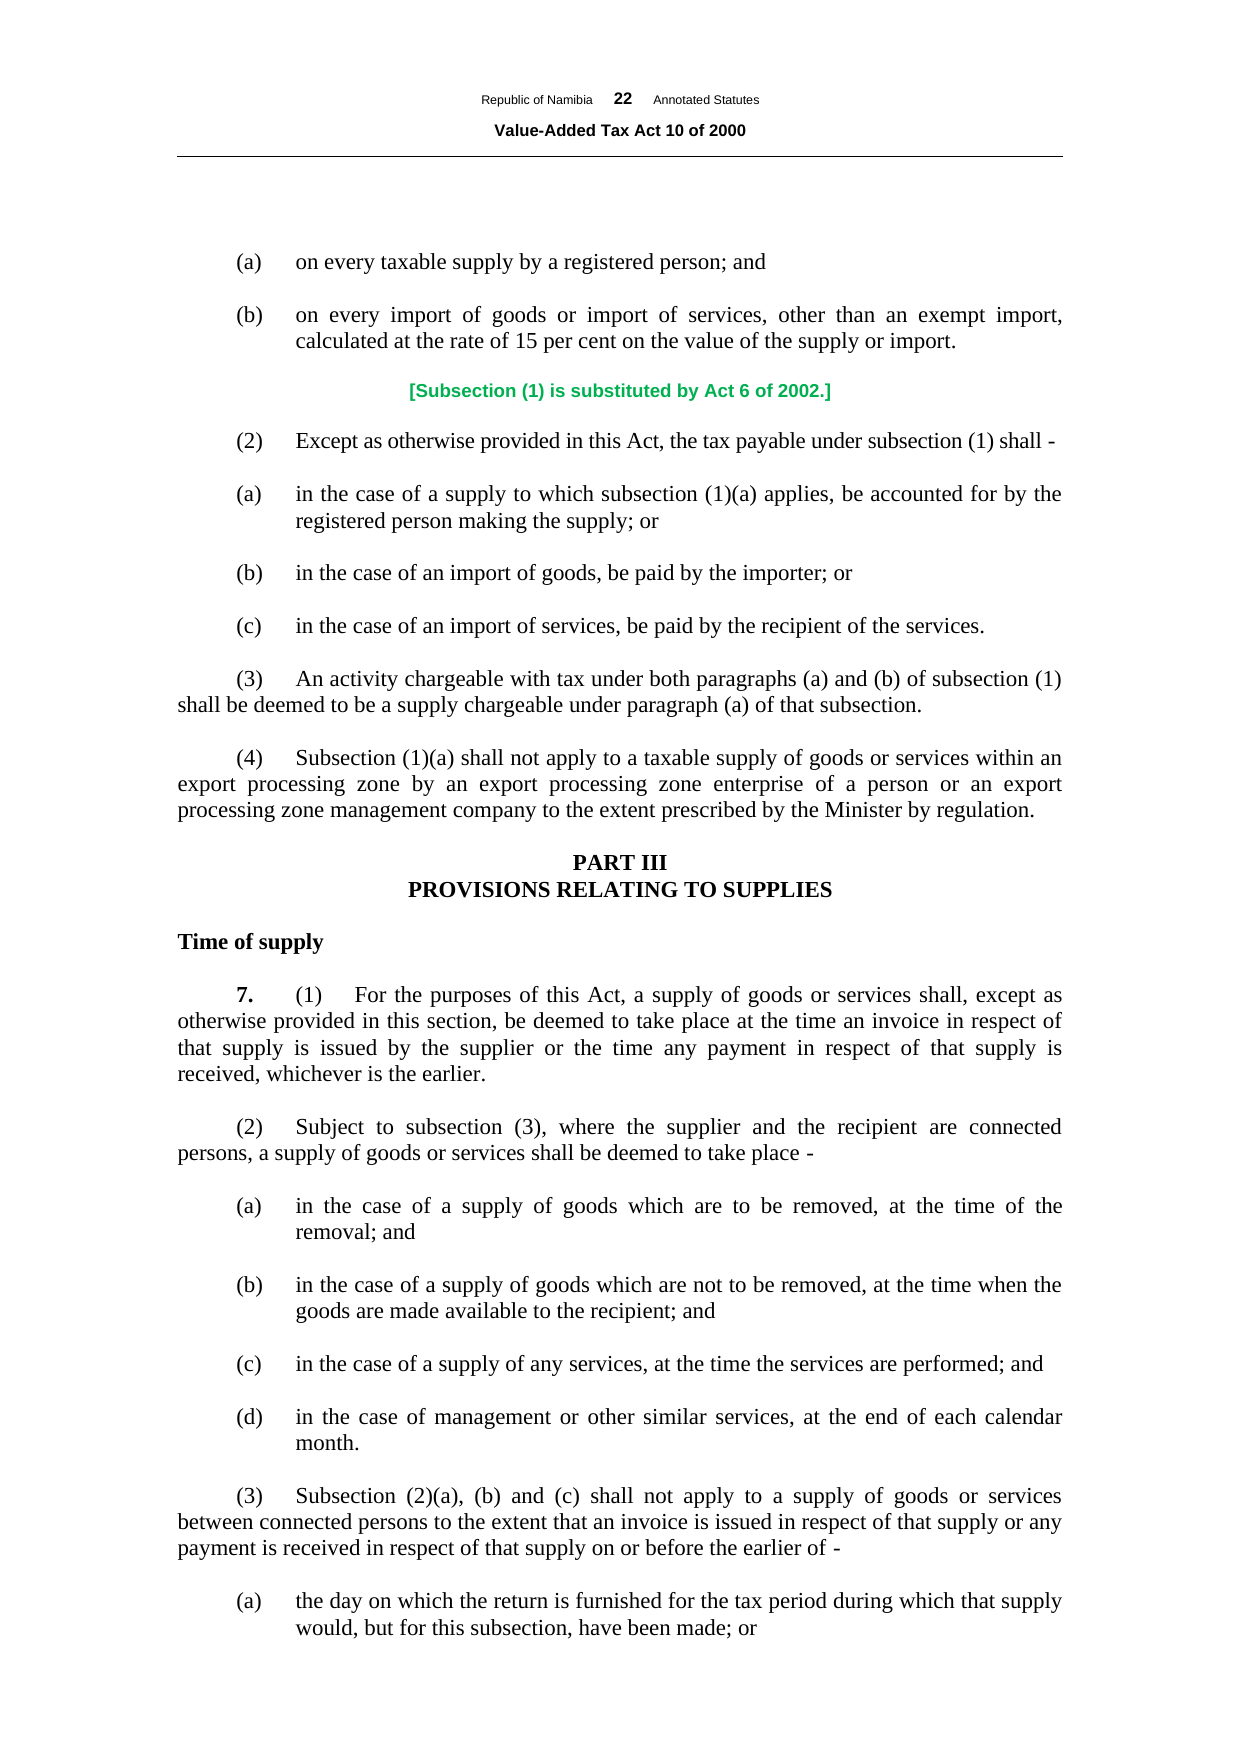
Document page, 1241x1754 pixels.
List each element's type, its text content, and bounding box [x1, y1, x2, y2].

text [Subsection (1) is substituted by Act 6 of 2002.] [177, 380, 1063, 401]
text 7. (1) For the purposes of this Act, a supply of goods or services shall, except as otherwise provided in this section, be deemed to take place at the time an invoice in respect of that supply is issued by the supplier or the time any payment in respect of that supply is received, whichever is the earlier. [177, 981, 1064, 1086]
text (a) in the case of a supply of goods which are to be removed, at the time of the removal; and [236, 1192, 1064, 1244]
text (a) the day on which the return is furnished for the tax period during which that supply would, but for this subsection, have been made; or [236, 1587, 1064, 1640]
text PART III [177, 849, 1063, 876]
text (d) in the case of management or other similar services, at the end of each calendar month. [236, 1403, 1064, 1455]
text (2) Except as otherwise provided in this Act, the tax payable under subsection (1) shall - [177, 428, 1064, 454]
text (4) Subsection (1)(a) shall not apply to a taxable supply of goods or services within an export processing zone by an export processing zone enterprise of a person or an export processing zone management company to the extent prescribed by the Minister by regulation. [177, 744, 1064, 823]
text (a) on every taxable supply by a registered person; and [236, 248, 1064, 274]
text (c) in the case of an import of services, be paid by the recipient of the services. [236, 612, 1064, 638]
text (c) in the case of a supply of any services, at the time the services are performed; and [236, 1350, 1064, 1376]
text (b) in the case of a supply of goods which are not to be removed, at the time when the goods are made available to the recipient; and [236, 1271, 1064, 1324]
text (3) Subsection (2)(a), (b) and (c) shall not apply to a supply of goods or services between connected persons to the extent that an invoice is issued in respect of that supply or any payment is received in respect of that supply on or before the earlier of - [177, 1482, 1064, 1561]
text (2) Subject to subsection (3), where the supplier and the recipient are connected persons, a supply of goods or services shall be deemed to take place - [177, 1113, 1064, 1166]
text (a) in the case of a supply to which subsection (1)(a) applies, be accounted for by the registered person making the supply; or [236, 480, 1064, 533]
text PROVISIONS RELATING TO SUPPLIES [177, 876, 1063, 902]
text (3) An activity chargeable with tax under both paragraphs (a) and (b) of subsection (1) shall be deemed to be a supply chargeable under paragraph (a) of that subsection. [177, 665, 1064, 717]
text Time of supply [177, 928, 1063, 955]
text (b) in the case of an import of goods, be paid by the importer; or [236, 559, 1064, 586]
text (b) on every import of goods or import of services, other than an exempt import, calculated at the rate of 15 per cent on the value of the supply or import. [236, 301, 1064, 353]
